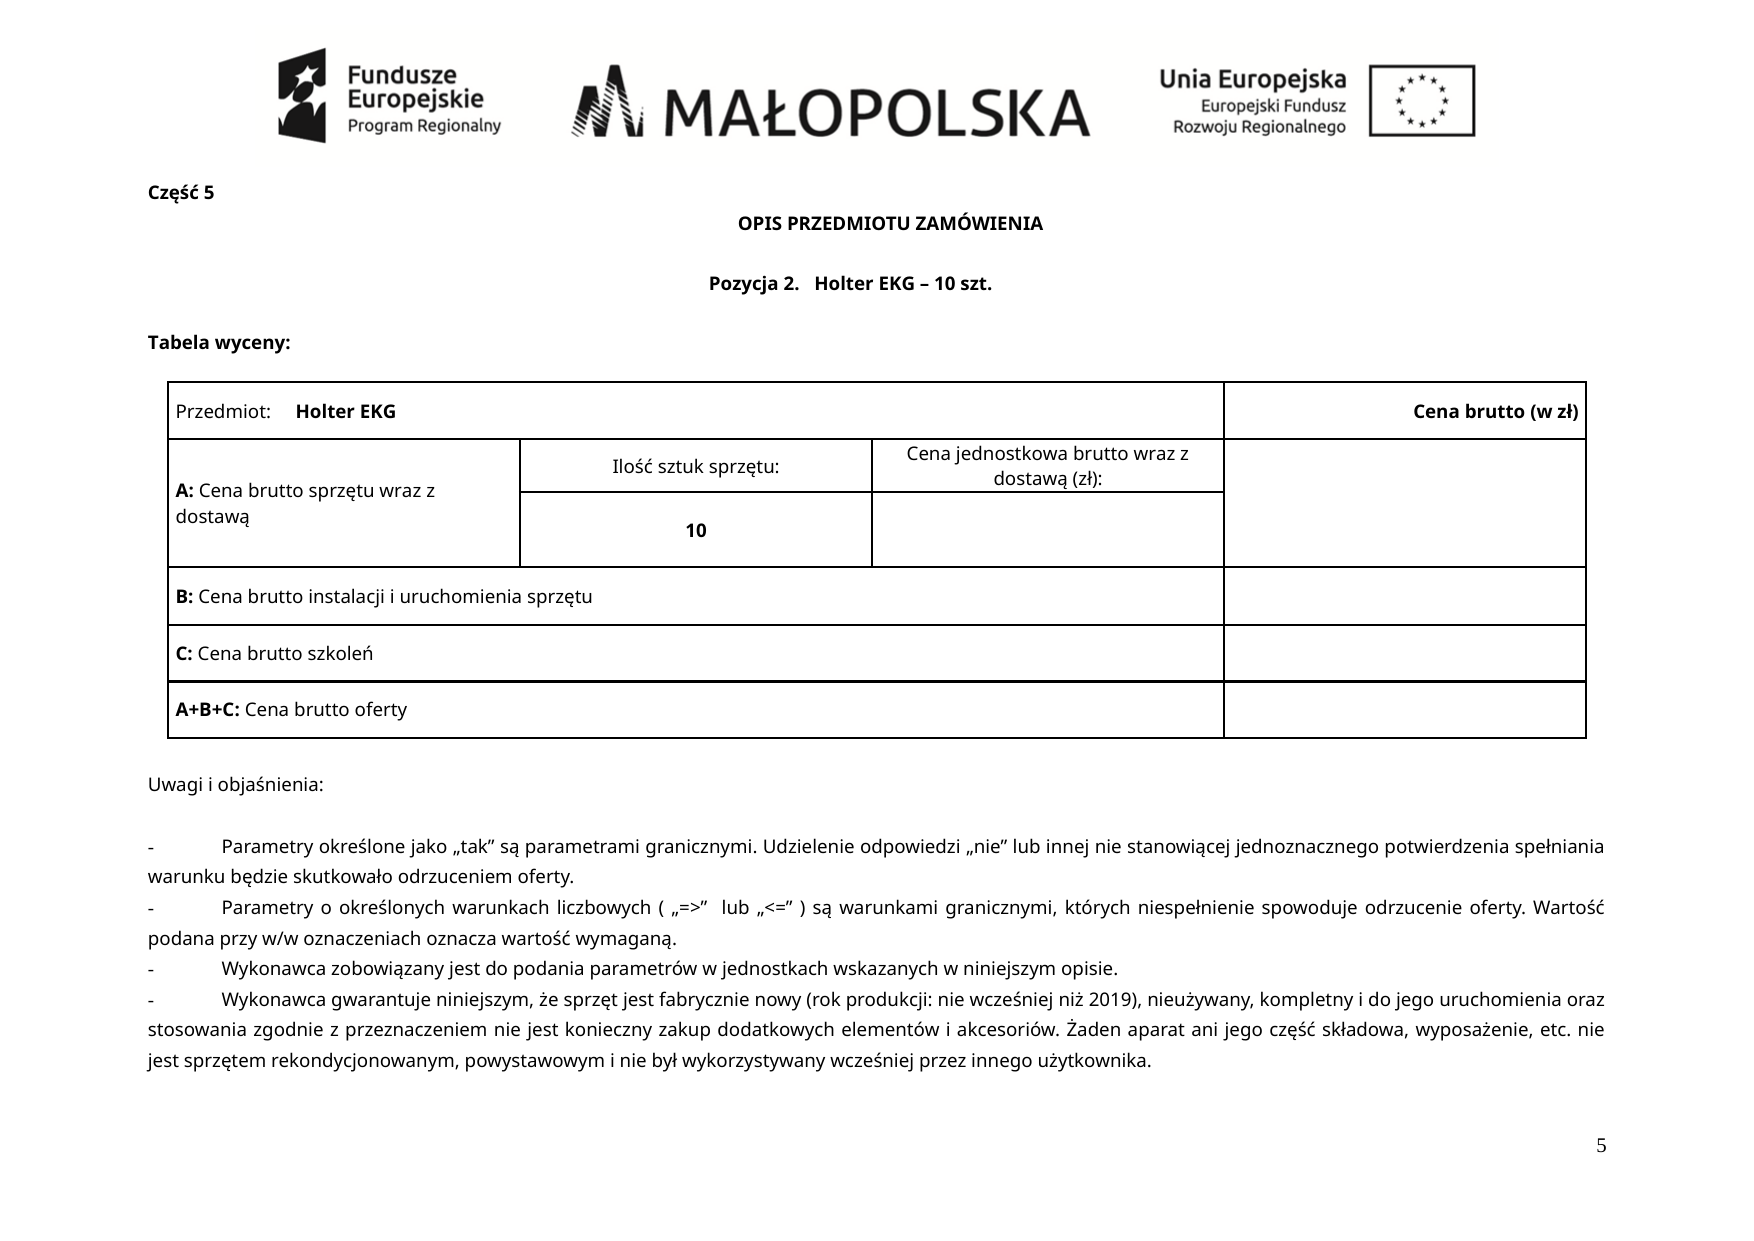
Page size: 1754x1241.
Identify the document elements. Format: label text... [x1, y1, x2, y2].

table_cell [1225, 683, 1585, 737]
table_cell A+B+C: Cena brutto oferty [169, 683, 1223, 737]
table_cell C: Cena brutto szkoleń [169, 626, 1223, 680]
list Wykonawca gwarantuje niniejszym, że sprzęt jest fabrycznie nowy (rok produkcji: nie wcześniej niż 2019), nieużywany, kompletny i do jego uruchomienia oraz stosowania zgodnie z przeznaczeniem nie jest konieczny zakup dodatkowych elementów i akcesoriów. Żaden aparat ani jego część składowa, wyposażenie, etc. nie jest sprzętem rekondycjonowanym, powystawowym i nie był wykorzystywany wcześniej przez innego użytkownika. [148, 986, 1606, 1073]
picture [255, 25, 1499, 167]
text Część 5 [148, 179, 1606, 205]
text Tabela wyceny: [148, 330, 1606, 355]
list Wykonawca zobowiązany jest do podania parametrów w jednostkach wskazanych w niniejszym opisie. [148, 956, 1606, 981]
table_cell [1225, 626, 1585, 680]
table_header Cena brutto (w zł) [1225, 383, 1585, 438]
text Pozycja 2. Holter EKG – 10 szt. [709, 270, 1606, 295]
table_cell 10 [521, 493, 871, 566]
list Parametry określone jako „tak” są parametrami granicznymi. Udzielenie odpowiedzi „nie” lub innej nie stanowiącej jednoznacznego potwierdzenia spełniania warunku będzie skutkowało odrzuceniem oferty. [148, 833, 1606, 889]
table_header Przedmiot: Holter EKG [169, 383, 1223, 438]
list Parametry o określonych warunkach liczbowych ( „=>” lub „<=” ) są warunkami granicznymi, których niespełnienie spowoduje odrzucenie oferty. Wartość podana przy w/w oznaczeniach oznacza wartość wymaganą. [148, 894, 1606, 950]
title OPIS PRZEDMIOTU ZAMÓWIENIA [664, 210, 1606, 236]
table_cell B: Cena brutto instalacji i uruchomienia sprzętu [169, 568, 1223, 623]
table_cell Ilość sztuk sprzętu: [521, 440, 871, 491]
table_cell [1225, 568, 1585, 623]
table_cell [1225, 440, 1585, 566]
table_cell Cena jednostkowa brutto wraz z dostawą (zł): [873, 440, 1223, 491]
text Uwagi i objaśnienia: [148, 772, 1606, 797]
table_cell A: Cena brutto sprzętu wraz z dostawą [169, 440, 519, 566]
table_cell [873, 493, 1223, 566]
